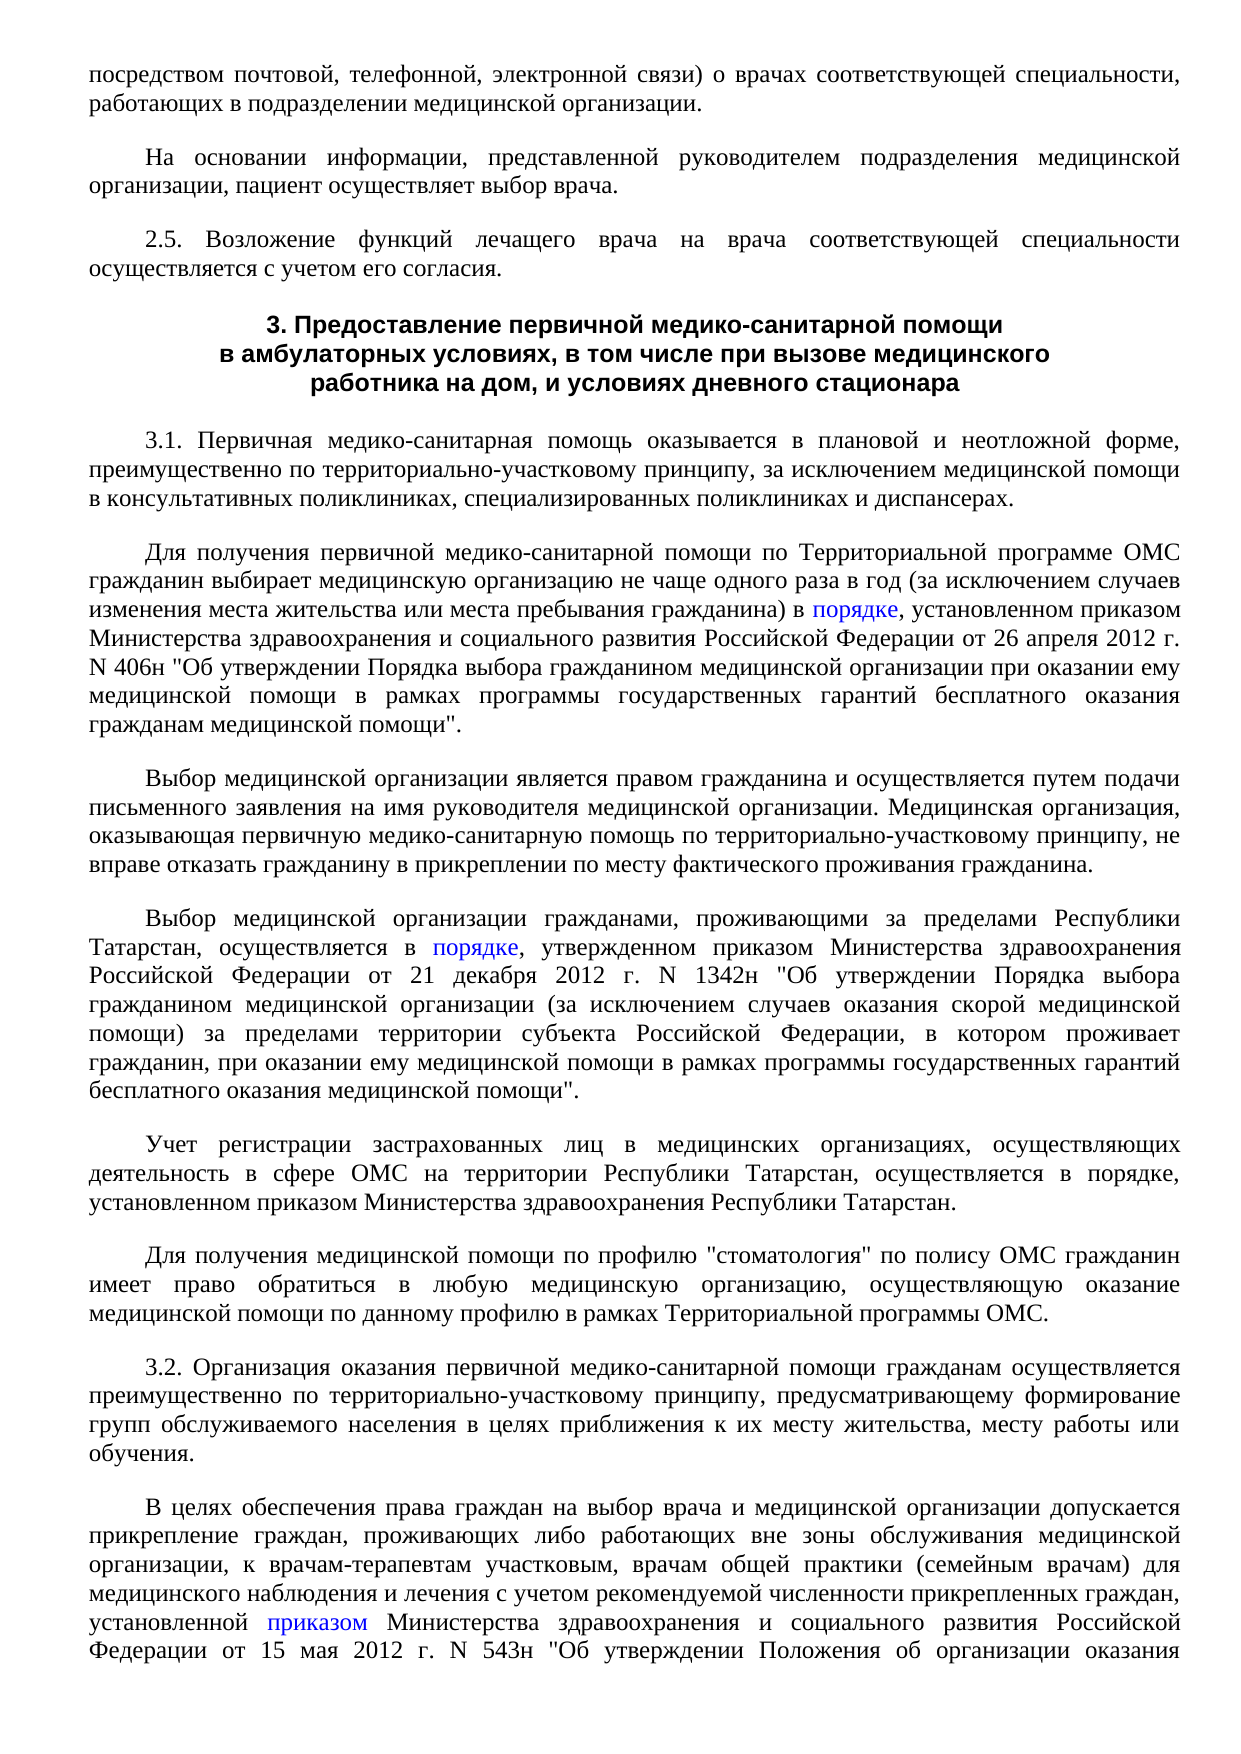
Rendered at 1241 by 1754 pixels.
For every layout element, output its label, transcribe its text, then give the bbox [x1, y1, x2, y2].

text работника на дом, и условиях дневного стационара [89, 368, 1181, 397]
text Учет регистрации застрахованных лиц в медицинских организациях, осуществляющих деятельность в сфере ОМС на территории Республики Татарстан, осуществляется в порядке, установленном приказом Министерства здравоохранения Республики Татарстан. [89, 1129, 1181, 1215]
text 2.5. Возложение функций лечащего врача на врача соответствующей специальности осуществляется с учетом его согласия. [89, 224, 1181, 282]
text Выбор медицинской организации является правом гражданина и осуществляется путем подачи письменного заявления на имя руководителя медицинской организации. Медицинская организация, оказывающая первичную медико-санитарную помощь по территориально-участковому принципу, не вправе отказать гражданину в прикреплении по месту фактического проживания гражданина. [89, 763, 1181, 878]
text 3. Предоставление первичной медико-санитарной помощи [89, 310, 1181, 339]
text На основании информации, представленной руководителем подразделения медицинской организации, пациент осуществляет выбор врача. [89, 142, 1181, 199]
text 3.1. Первичная медико-санитарная помощь оказывается в плановой и неотложной форме, преимущественно по территориально-участковому принципу, за исключением медицинской помощи в консультативных поликлиниках, специализированных поликлиниках и диспансерах. [89, 425, 1181, 512]
text Для получения медицинской помощи по профилю "стоматология" по полису ОМС гражданин имеет право обратиться в любую медицинскую организацию, осуществляющую оказание медицинской помощи по данному профилю в рамках Территориальной программы ОМС. [89, 1240, 1181, 1327]
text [89, 1492, 1181, 1664]
text Выбор медицинской организации гражданами, проживающими за пределами Республики Татарстан, осуществляется в порядке, утвержденном приказом Министерства здравоохранения Российской Федерации от 21 декабря 2012 г. N 1342н "Об утверждении Порядка выбора гражданином медицинской организации (за исключением случаев оказания скорой медицинской помощи) за пределами территории субъекта Российской Федерации, в котором проживает гражданин, при оказании ему медицинской помощи в рамках программы государственных гарантий бесплатного оказания медицинской помощи". [89, 903, 1181, 1104]
text в амбулаторных условиях, в том числе при вызове медицинского [89, 339, 1181, 368]
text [89, 59, 1181, 117]
text Для получения первичной медико-санитарной помощи по Территориальной программе ОМС гражданин выбирает медицинскую организацию не чаще одного раза в год (за исключением случаев изменения места жительства или места пребывания гражданина) в порядке, установленном приказом Министерства здравоохранения и социального развития Российской Федерации от 26 апреля 2012 г. N 406н "Об утверждении Порядка выбора гражданином медицинской организации при оказании ему медицинской помощи в рамках программы государственных гарантий бесплатного оказания гражданам медицинской помощи". [89, 537, 1181, 738]
text 3.2. Организация оказания первичной медико-санитарной помощи гражданам осуществляется преимущественно по территориально-участковому принципу, предусматривающему формирование групп обслуживаемого населения в целях приближения к их месту жительства, месту работы или обучения. [89, 1352, 1181, 1467]
